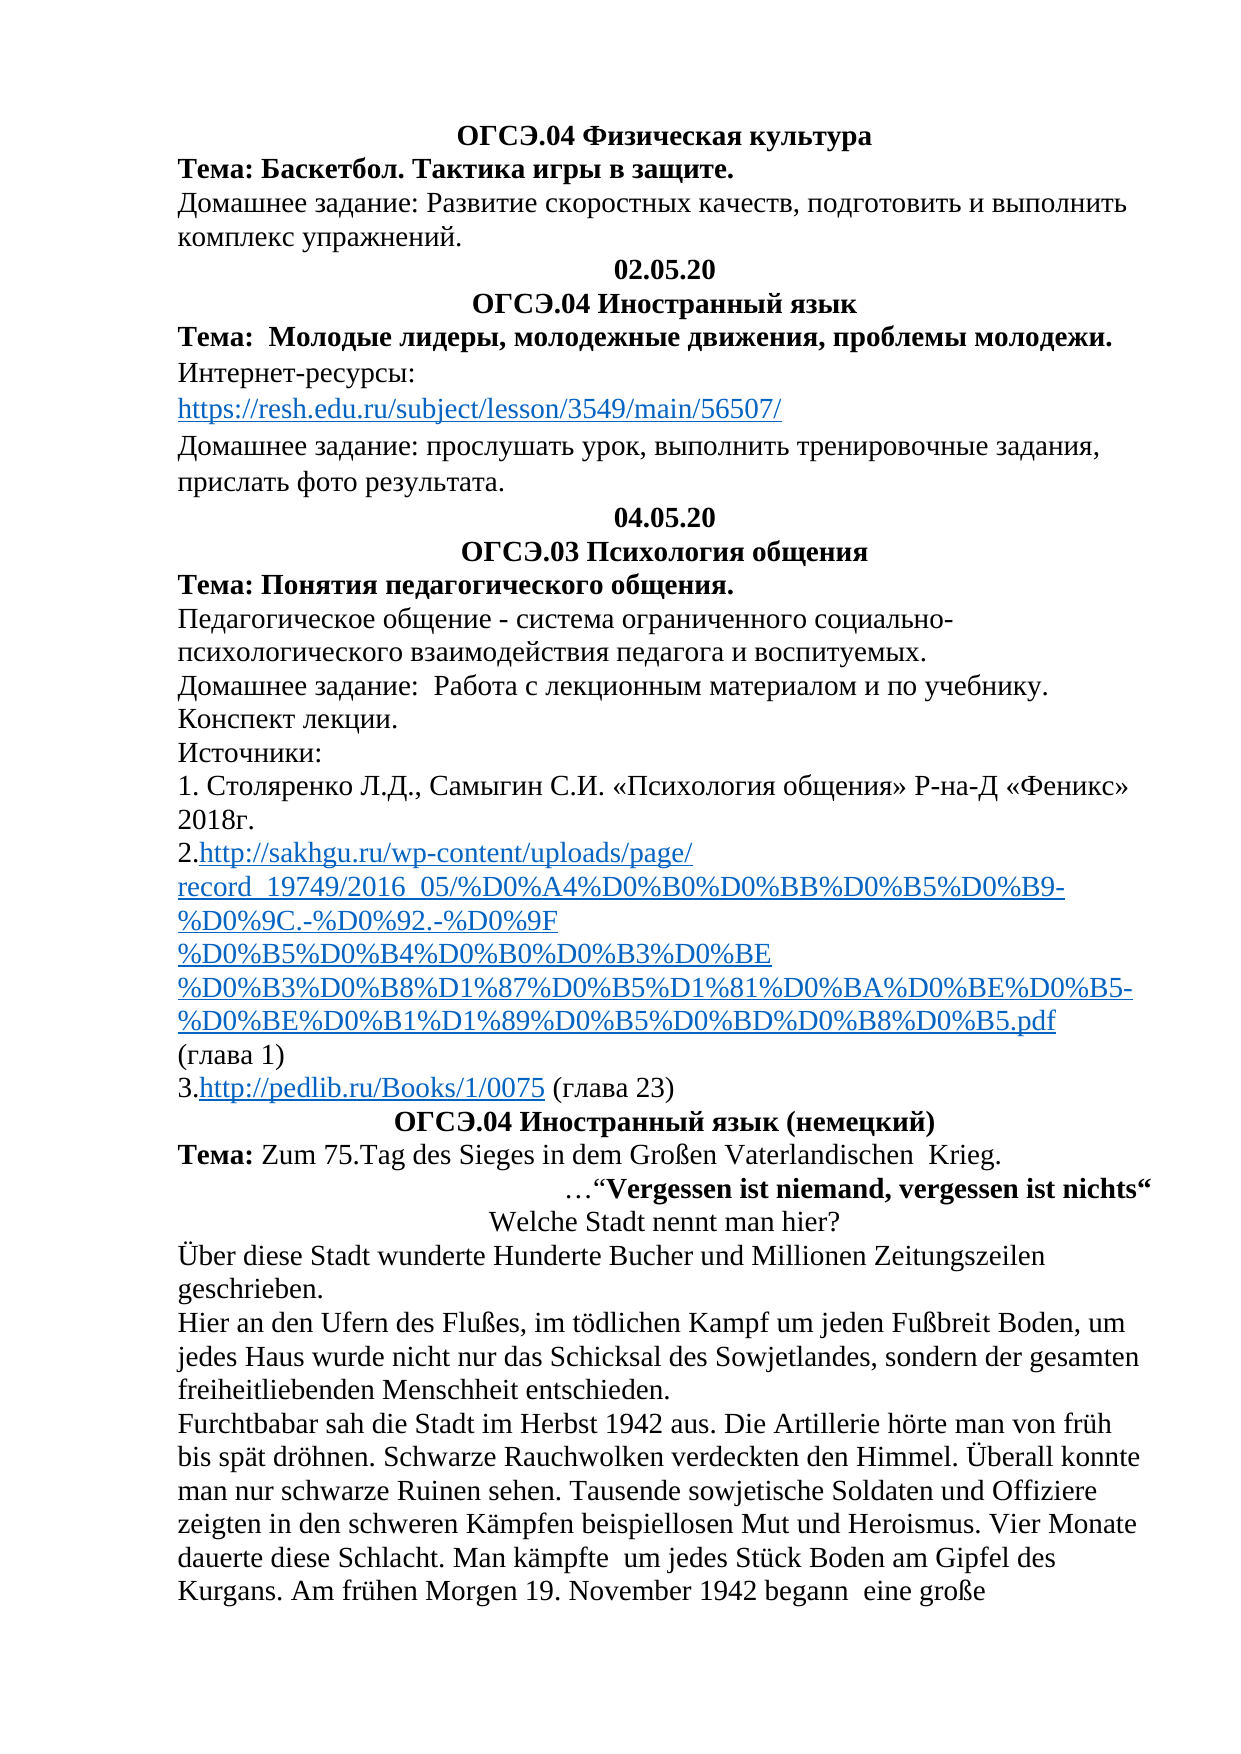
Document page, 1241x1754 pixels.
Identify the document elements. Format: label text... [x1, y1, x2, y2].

text 3.http://pedlib.ru/Books/1/0075 (глава 23) [177, 1070, 1152, 1104]
text Педагогическое общение - система ограниченного социально-психологического взаимодействия педагога и воспитуемых. [177, 601, 1152, 668]
text Über diese Stadt wunderte Hunderte Bucher und Millionen Zeitungszeilen geschrieben. [177, 1238, 1152, 1305]
text 02.05.20 [177, 252, 1152, 286]
text Домашнее задание: прослушать урок, выполнить тренировочные задания, прислать фото результата. [177, 428, 1152, 497]
text (глава 1) [177, 1037, 1152, 1070]
text Тема: Молодые лидеры, молодежные движения, проблемы молодежи. [177, 319, 1152, 353]
text …“Vergessen ist niemand, vergessen ist nichts“ [177, 1171, 1152, 1204]
text ОГСЭ.04 Физическая культура [177, 118, 1152, 152]
text https://resh.edu.ru/subject/lesson/3549/main/56507/ [177, 392, 1152, 425]
text Интернет-ресурсы: [177, 356, 1152, 389]
text Домашнее задание: Развитие скоростных качеств, подготовить и выполнить комплекс упражнений. [177, 185, 1152, 252]
text Домашнее задание: Работа с лекционным материалом и по учебнику. Конспект лекции. [177, 668, 1152, 735]
text ОГСЭ.03 Психология общения [177, 534, 1152, 567]
text Тема: Баскетбол. Тактика игры в защите. [177, 152, 1152, 185]
text 04.05.20 [177, 500, 1152, 534]
text Hier an den Ufern des Flußes, im tödlichen Kampf um jeden Fußbreit Boden, um jedes Haus wurde nicht nur das Schicksal des Sowjetlandes, sondern der gesamten freiheitliebenden Menschheit entschieden. [177, 1305, 1152, 1406]
text Тема: Понятия педагогического общения. [177, 567, 1152, 601]
text 2.http://sakhgu.ru/wp-content/uploads/page/record_19749/2016_05/%D0%A4%D0%B0%D0%BB%D0%B5%D0%B9-%D0%9C.-%D0%92.-%D0%9F%D0%B5%D0%B4%D0%B0%D0%B3%D0%BE%D0%B3%D0%B8%D1%87%D0%B5%D1%81%D0%BA%D0%BE%D0%B5-%D0%BE%D0%B1%D1%89%D0%B5%D0%BD%D0%B8%D0%B5.pdf [177, 836, 1152, 1037]
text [177, 1406, 1152, 1607]
text ОГСЭ.04 Иностранный язык (немецкий) [177, 1104, 1152, 1137]
text Welche Stadt nennt man hier? [177, 1204, 1152, 1238]
text 1. Столяренко Л.Д., Самыгин С.И. «Психология общения» Р-на-Д «Феникс» 2018г. [177, 768, 1152, 836]
text Источники: [177, 735, 1152, 768]
text ОГСЭ.04 Иностранный язык [177, 286, 1152, 319]
text Тема: Zum 75.Tag des Sieges in dem Großen Vaterlandischen Krieg. [177, 1137, 1152, 1171]
